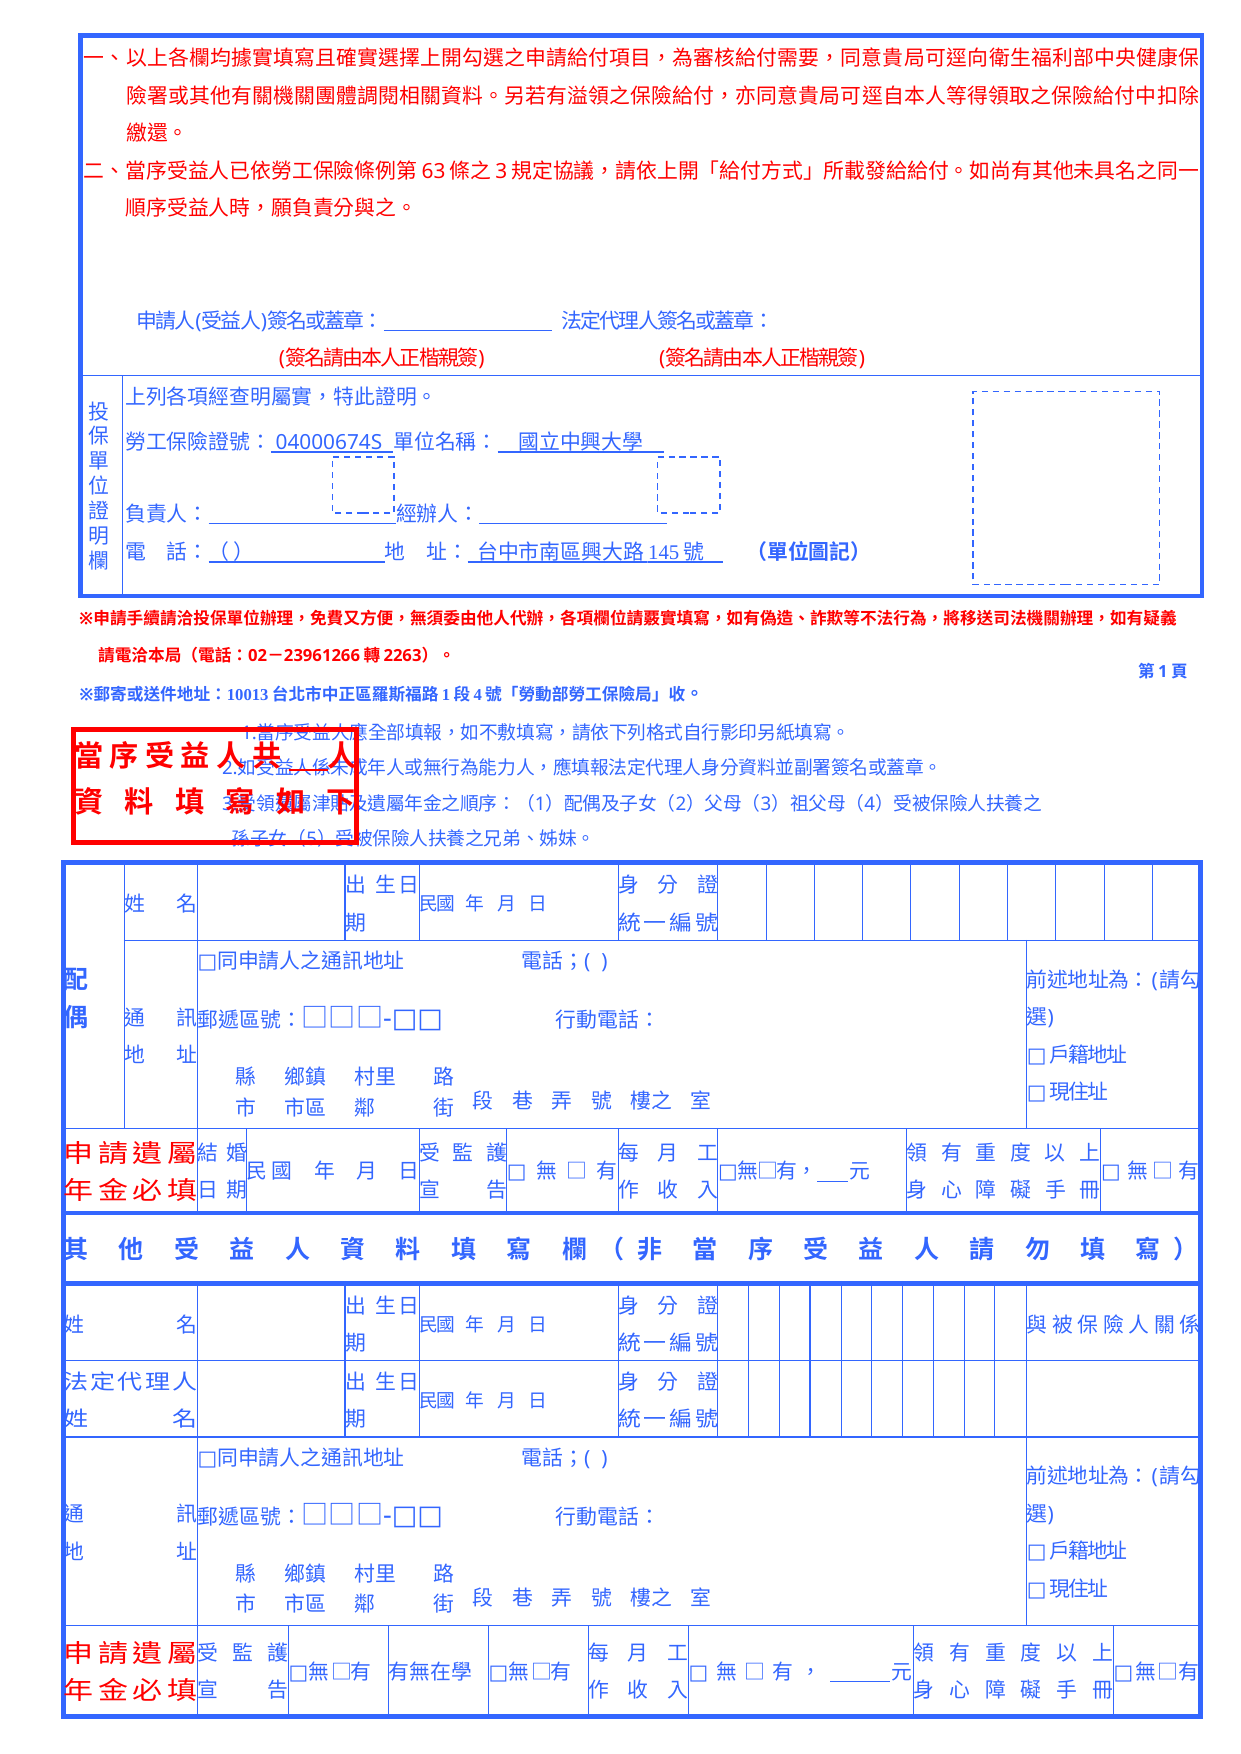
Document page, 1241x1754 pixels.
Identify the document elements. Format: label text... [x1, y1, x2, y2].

table_cell [815, 865, 862, 940]
table_cell [911, 865, 959, 940]
table_cell [780, 1286, 809, 1360]
table_cell [811, 1361, 841, 1436]
table_cell 姓 名 [66, 1286, 197, 1360]
table_cell 身 分 證 統一編號 [619, 1286, 717, 1360]
table_cell [903, 1286, 933, 1360]
table_cell [872, 1286, 902, 1360]
table_cell 每 月 工 作 收 入 [619, 1129, 717, 1211]
table_cell [842, 1286, 871, 1360]
table_cell [1027, 1361, 1198, 1436]
table_cell 通 訊 地 址 [66, 1438, 197, 1625]
table_cell □無 □有 [289, 1626, 388, 1714]
table_cell 有無在學 [389, 1626, 488, 1714]
table_cell [934, 1286, 964, 1360]
table_cell [749, 1361, 779, 1436]
table_cell 上列各項經查明屬實，特此證明。 勞工保險證號： 04000674S 單位名稱： 國立中興大學 負責人： 經辦人： 電 話：（ ） 地 址： 台中市南區興大路145號 （單位圖記） [123, 376, 1200, 594]
table_cell 領 有 重 度 以 上 身 心 障 礙 手 冊 [907, 1129, 1100, 1211]
table_cell [198, 1286, 344, 1360]
table_cell □無□有， 元 [689, 1626, 913, 1714]
table_cell □無 □有 [489, 1626, 588, 1714]
table_cell 結婚 日期 [198, 1129, 246, 1211]
table_cell 出 生日 期 [346, 1286, 419, 1360]
table_cell 民國 年 月 日 [420, 865, 618, 940]
table_cell □無□有 [1114, 1626, 1198, 1714]
table_cell 投 保 單 位 證 明 欄 [83, 376, 122, 594]
table_cell 申請遺屬 年金必填 [66, 1129, 197, 1211]
table_cell [749, 1286, 779, 1360]
table_cell □無□有， 元 [718, 1129, 906, 1211]
table_cell 民國 年 月 日 [247, 1129, 419, 1211]
table_cell 與被保險人關係 [1027, 1286, 1198, 1360]
table_cell 受監護 宣告 [420, 1129, 506, 1211]
table_cell 領 有 重 度 以 上 身 心 障 礙 手 冊 [914, 1626, 1113, 1714]
table_cell 申請遺屬 年金必填 [66, 1626, 197, 1714]
table_cell [934, 1361, 964, 1436]
table_cell 受監護 宣 告 [198, 1626, 288, 1714]
table_cell [780, 1361, 809, 1436]
table_cell [872, 1361, 902, 1436]
table_cell [960, 865, 1007, 940]
table_cell [995, 1361, 1026, 1436]
table_cell [811, 1286, 841, 1360]
table_cell [903, 1361, 933, 1436]
table_cell [995, 1286, 1026, 1360]
table_cell 身 分 證 統一編號 [619, 1361, 717, 1436]
table_cell □無□有 [507, 1129, 618, 1211]
table_cell 每 月 工 作 收 入 [589, 1626, 688, 1714]
table_cell 姓 名 [125, 865, 197, 940]
table_cell [1056, 865, 1104, 940]
table_cell [965, 1361, 994, 1436]
table_header 1.當序受益人應全部填報，如不敷填寫，請依下列格式自行影印另紙填寫。 2.如受益人係未成年人或無行為能力人，應填報法定代理人身分資料並副署簽名或蓋章。 3.受領遺屬津貼及遺屬年金之順序：（1）配偶及子女（2）父母（3）祖父母（4）受被保險人扶養之 孫子女（5）受被保險人扶養之兄弟、姊妹。 [63, 711, 1201, 860]
table_cell 以上各欄均據實填寫且確實選擇上開勾選之申請給付項目，為審核給付需要，同意貴局可逕向衛生福利部中央健康保險署或其他有關機關團體調閱相關資料。另若有溢領之保險給付，亦同意貴局可逕自本人等得領取之保險給付中扣除繳還。 二、當序受益人已依勞工保險條例第63條之3規定協議，請依上開「給付方式」所載發給給付。如尚有其他未具名之同一順序受益人時，願負責分與之。 申請人(受益人)簽名或蓋章： 法定代理人簽名或蓋章： (簽名請由本人正楷親簽) (簽名請由本人正楷親簽) [83, 38, 1200, 375]
table_cell 民國 年 月 日 [420, 1361, 618, 1436]
table_cell 身 分 證 統一編號 [619, 865, 717, 940]
table_cell [718, 1361, 748, 1436]
table_cell 其 他 受 益 人 資 料 填 寫 欄（非 當 序 受 益 人 請 勿 填 寫） [66, 1215, 1198, 1281]
table_cell 配 偶 [66, 865, 124, 1128]
table_cell [1105, 865, 1152, 940]
table_cell [198, 1361, 344, 1436]
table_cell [198, 1438, 1026, 1625]
table_cell □同申請人之通訊地址 電話；( ) 郵遞區號：□□□-□□ 行動電話： 縣市 鄉鎮市區 村里鄰 路街 段 巷 弄 號 樓之 室 [198, 941, 1026, 1128]
table_cell [1153, 865, 1198, 940]
table_cell [965, 1286, 994, 1360]
table_cell [198, 865, 344, 940]
table_cell [842, 1361, 871, 1436]
table_cell 民國 年 月 日 [420, 1286, 618, 1360]
table_cell [863, 865, 910, 940]
table_cell [1008, 865, 1055, 940]
table_cell 前述地址為：(請勾選) □ 戶籍地址 □ 現住址 [1027, 1438, 1198, 1625]
table_cell [767, 865, 814, 940]
table_cell 出 生日 期 [346, 1361, 419, 1436]
text ※申請手續請洽投保單位辦理，免費又方便，無須委由他人代辦，各項欄位請覈實填寫，如有偽造、詐欺等不法行為，將移送司法機關辦理，如有疑義 [79, 598, 1199, 636]
table_cell □無□有 [1101, 1129, 1198, 1211]
text 請電洽本局（電話：02－23961266轉2263）。 [98, 636, 1199, 673]
table_cell [718, 865, 766, 940]
table_cell 通 訊 地 址 [125, 941, 197, 1128]
table_cell 出 生日 期 [346, 865, 419, 940]
text ※郵寄或送件地址：10013台北市中正區羅斯福路1段4號「勞動部勞工保險局」收。 [79, 673, 1199, 711]
table_cell 法定代理人姓名 [66, 1361, 197, 1436]
table_cell [718, 1286, 748, 1360]
table_cell 前述地址為：(請勾選) □ 戶籍地址 □ 現住址 [1027, 941, 1198, 1128]
